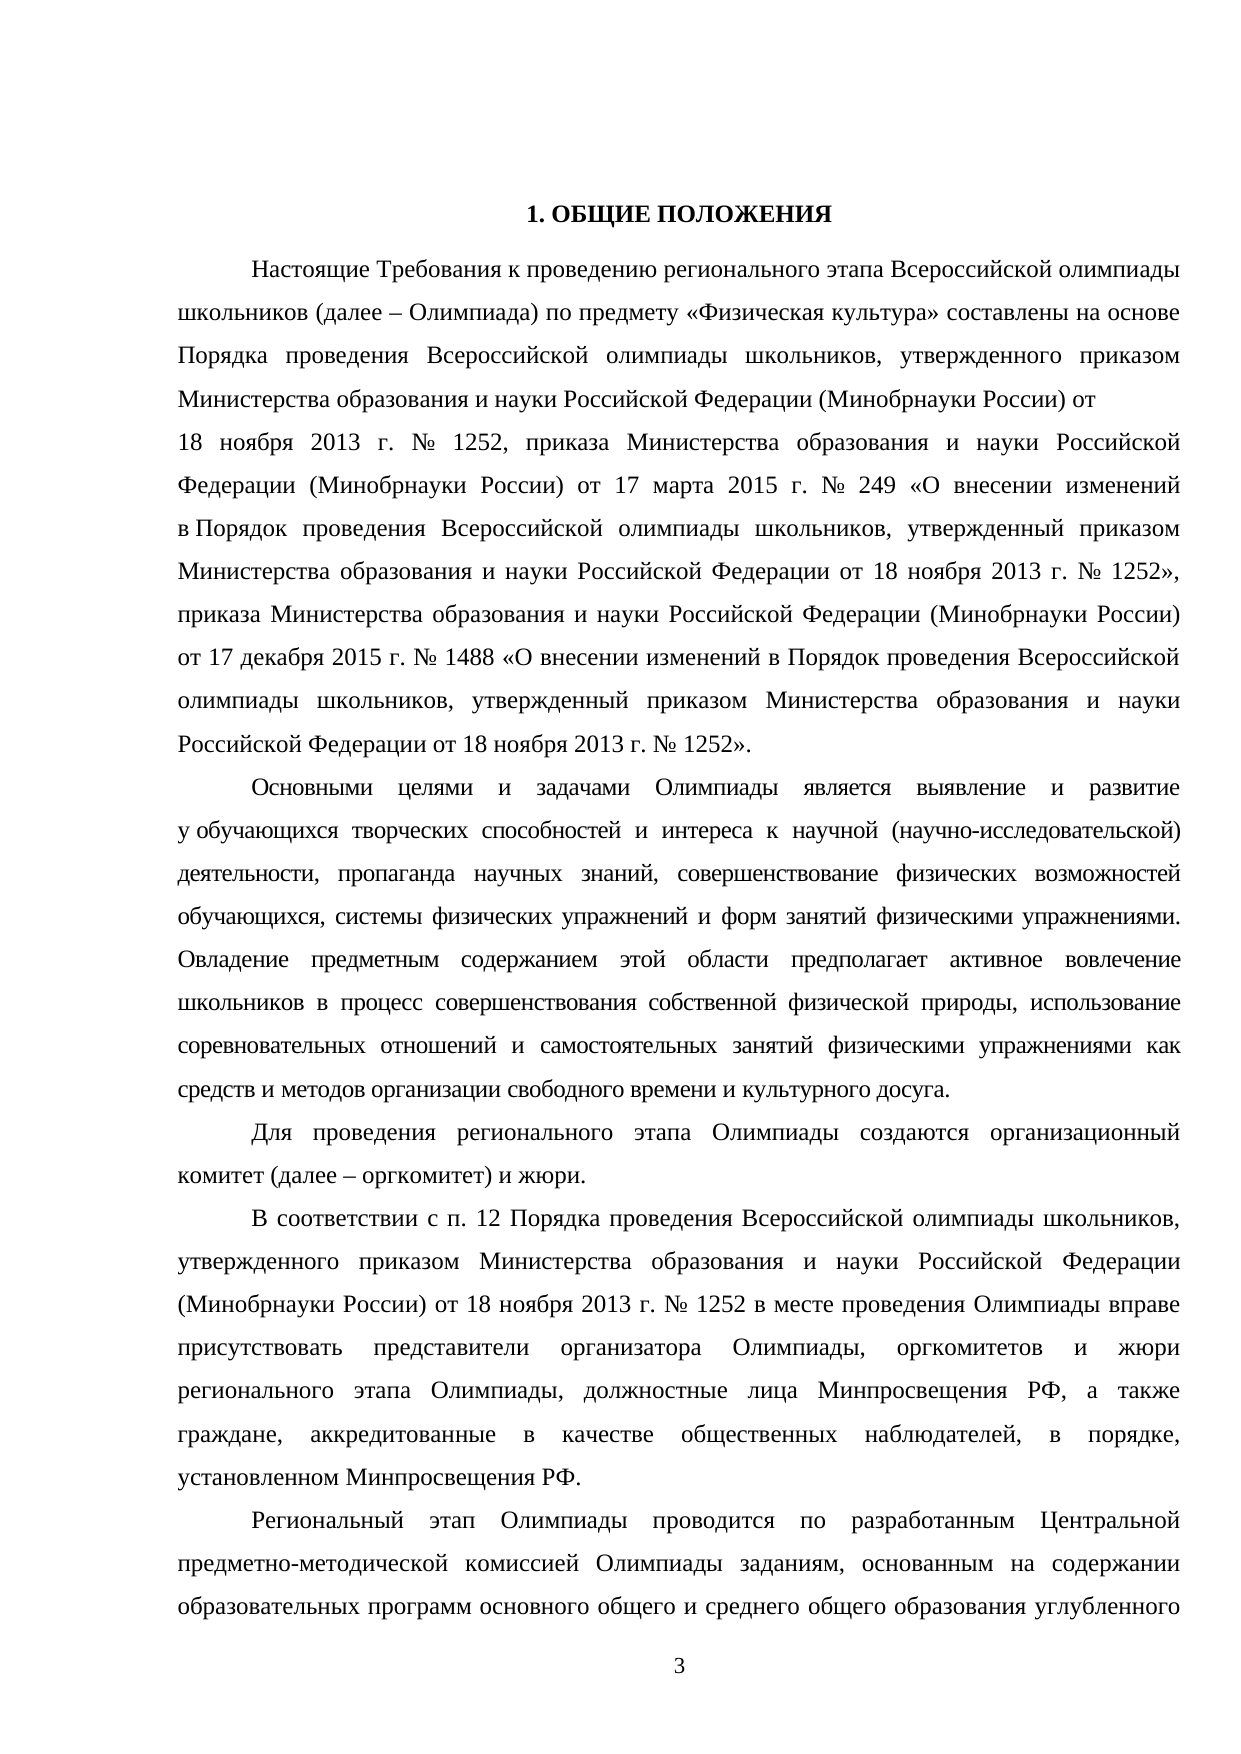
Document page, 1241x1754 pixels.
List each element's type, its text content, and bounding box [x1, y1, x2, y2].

text 1. ОБЩИЕ ПОЛОЖЕНИЯ [177, 199, 1181, 227]
text В соответствии с п. 12 Порядка проведения Всероссийской олимпиады школьников, утвержденного приказом Министерства образования и науки Российской Федерации (Минобрнауки России) от 18 ноября 2013 г. № 1252 в месте проведения Олимпиады вправе присутствовать представители организатора Олимпиады, оргкомитетов и жюри регионального этапа Олимпиады, должностные лица Минпросвещения РФ, а также граждане, аккредитованные в качестве общественных наблюдателей, в порядке, установленном Минпросвещения РФ. [177, 1203, 1181, 1491]
text Настоящие Требования к проведению регионального этапа Всероссийской олимпиады школьников (далее – Олимпиада) по предмету «Физическая культура» составлены на основе Порядка проведения Всероссийской олимпиады школьников, утвержденного приказом Министерства образования и науки Российской Федерации (Минобрнауки России) от [177, 254, 1181, 412]
text 18 ноября 2013 г. № 1252, приказа Министерства образования и науки Российской Федерации (Минобрнауки России) от 17 марта 2015 г. № 249 «О внесении изменений в Порядок проведения Всероссийской олимпиады школьников, утвержденный приказом Министерства образования и науки Российской Федерации от 18 ноября 2013 г. № 1252», приказа Министерства образования и науки Российской Федерации (Минобрнауки России) от 17 декабря 2015 г. № 1488 «О внесении изменений в Порядок проведения Всероссийской олимпиады школьников, утвержденный приказом Министерства образования и науки Российской Федерации от 18 ноября 2013 г. № 1252». [177, 427, 1181, 757]
text Для проведения регионального этапа Олимпиады создаются организационный комитет (далее – оргкомитет) и жюри. [177, 1117, 1181, 1189]
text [177, 1505, 1181, 1620]
text Основными целями и задачами Олимпиады является выявление и развитие у обучающихся творческих способностей и интереса к научной (научно-исследовательской) деятельности, пропаганда научных знаний, совершенствование физических возможностей обучающихся, системы физических упражнений и форм занятий физическими упражнениями. Овладение предметным содержанием этой области предполагает активное вовлечение школьников в процесс совершенствования собственной физической природы, использование соревновательных отношений и самостоятельных занятий физическими упражнениями как средств и методов организации свободного времени и культурного досуга. [177, 772, 1181, 1102]
